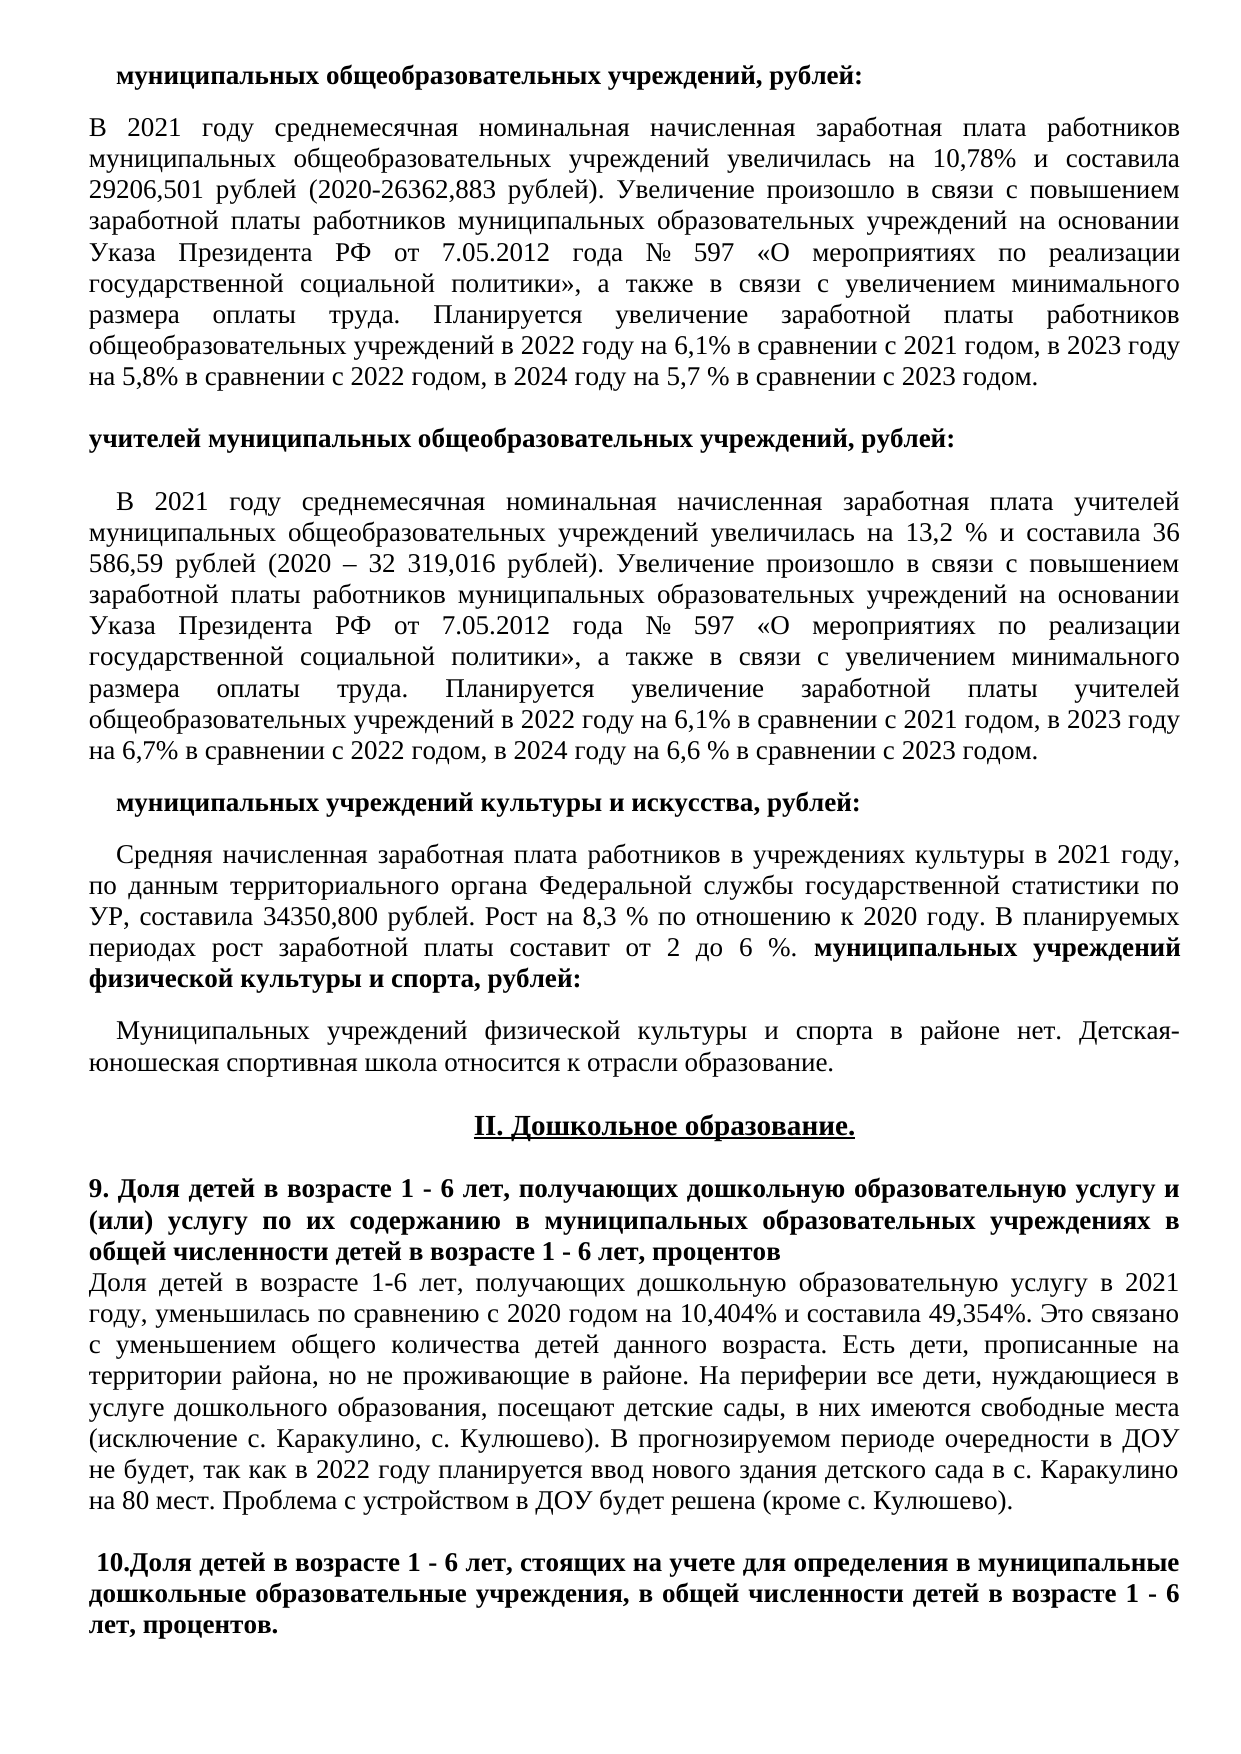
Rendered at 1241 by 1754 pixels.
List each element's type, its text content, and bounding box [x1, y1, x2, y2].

text 10.Доля детей в возрасте 1 - 6 лет, стоящих на учете для определения в муниципальные дошкольные образовательные учреждения, в общей численности детей в возрасте 1 - 6 лет, процентов. [89, 1546, 1181, 1640]
text В 2021 году среднемесячная номинальная начисленная заработная плата работников муниципальных общеобразовательных учреждений увеличилась на 10,78% и составила 29206,501 рублей (2020-26362,883 рублей). Увеличение произошло в связи с повышением заработной платы работников муниципальных образовательных учреждений на основании Указа Президента РФ от 7.05.2012 года № 597 «О мероприятиях по реализации государственной социальной политики», а также в связи с увеличением минимального размера оплаты труда. Планируется увеличение заработной платы работников общеобразовательных учреждений в 2022 году на 6,1% в сравнении с 2021 годом, в 2023 году на 5,8% в сравнении с 2022 годом, в 2024 году на 5,7 % в сравнении с 2023 годом. [89, 111, 1181, 391]
text В 2021 году среднемесячная номинальная начисленная заработная плата учителей муниципальных общеобразовательных учреждений увеличилась на 13,2 % и составила 36 586,59 рублей (2020 – 32 319,016 рублей). Увеличение произошло в связи с повышением заработной платы работников муниципальных образовательных учреждений на основании Указа Президента РФ от 7.05.2012 года № 597 «О мероприятиях по реализации государственной социальной политики», а также в связи с увеличением минимального размера оплаты труда. Планируется увеличение заработной платы учителей общеобразовательных учреждений в 2022 году на 6,1% в сравнении с 2021 годом, в 2023 году на 6,7% в сравнении с 2022 годом, в 2024 году на 6,6 % в сравнении с 2023 годом. [89, 485, 1181, 765]
text Муниципальных учреждений физической культуры и спорта в районе нет. Детская-юношеская спортивная школа относится к отрасли образование. [89, 1014, 1181, 1077]
text учителей муниципальных общеобразовательных учреждений, рублей: [89, 422, 1181, 454]
text II. Дошкольное образование. [89, 1108, 1181, 1141]
text муниципальных общеобразовательных учреждений, рублей: [89, 59, 1181, 90]
text 9. Доля детей в возрасте 1 - 6 лет, получающих дошкольную образовательную услугу и (или) услугу по их содержанию в муниципальных образовательных учреждениях в общей численности детей в возрасте 1 - 6 лет, процентов [89, 1173, 1181, 1266]
text муниципальных учреждений культуры и искусства, рублей: [89, 786, 1181, 817]
text Средняя начисленная заработная плата работников в учреждениях культуры в 2021 году, по данным территориального органа Федеральной службы государственной статистики по УР, составила 34350,800 рублей. Рост на 8,3 % по отношению к 2020 году. В планируемых периодах рост заработной платы составит от 2 до 6 %. муниципальных учреждений физической культуры и спорта, рублей: [89, 838, 1181, 994]
text Доля детей в возрасте 1-6 лет, получающих дошкольную образовательную услугу в 2021 году, уменьшилась по сравнению с 2020 годом на 10,404% и составила 49,354%. Это связано с уменьшением общего количества детей данного возраста. Есть дети, прописанные на территории района, но не проживающие в районе. На периферии все дети, нуждающиеся в услуге дошкольного образования, посещают детские сады, в них имеются свободные места (исключение с. Каракулино, с. Кулюшево). В прогнозируемом периоде очередности в ДОУ не будет, так как в 2022 году планируется ввод нового здания детского сада в с. Каракулино на 80 мест. Проблема с устройством в ДОУ будет решена (кроме с. Кулюшево). [89, 1266, 1181, 1515]
